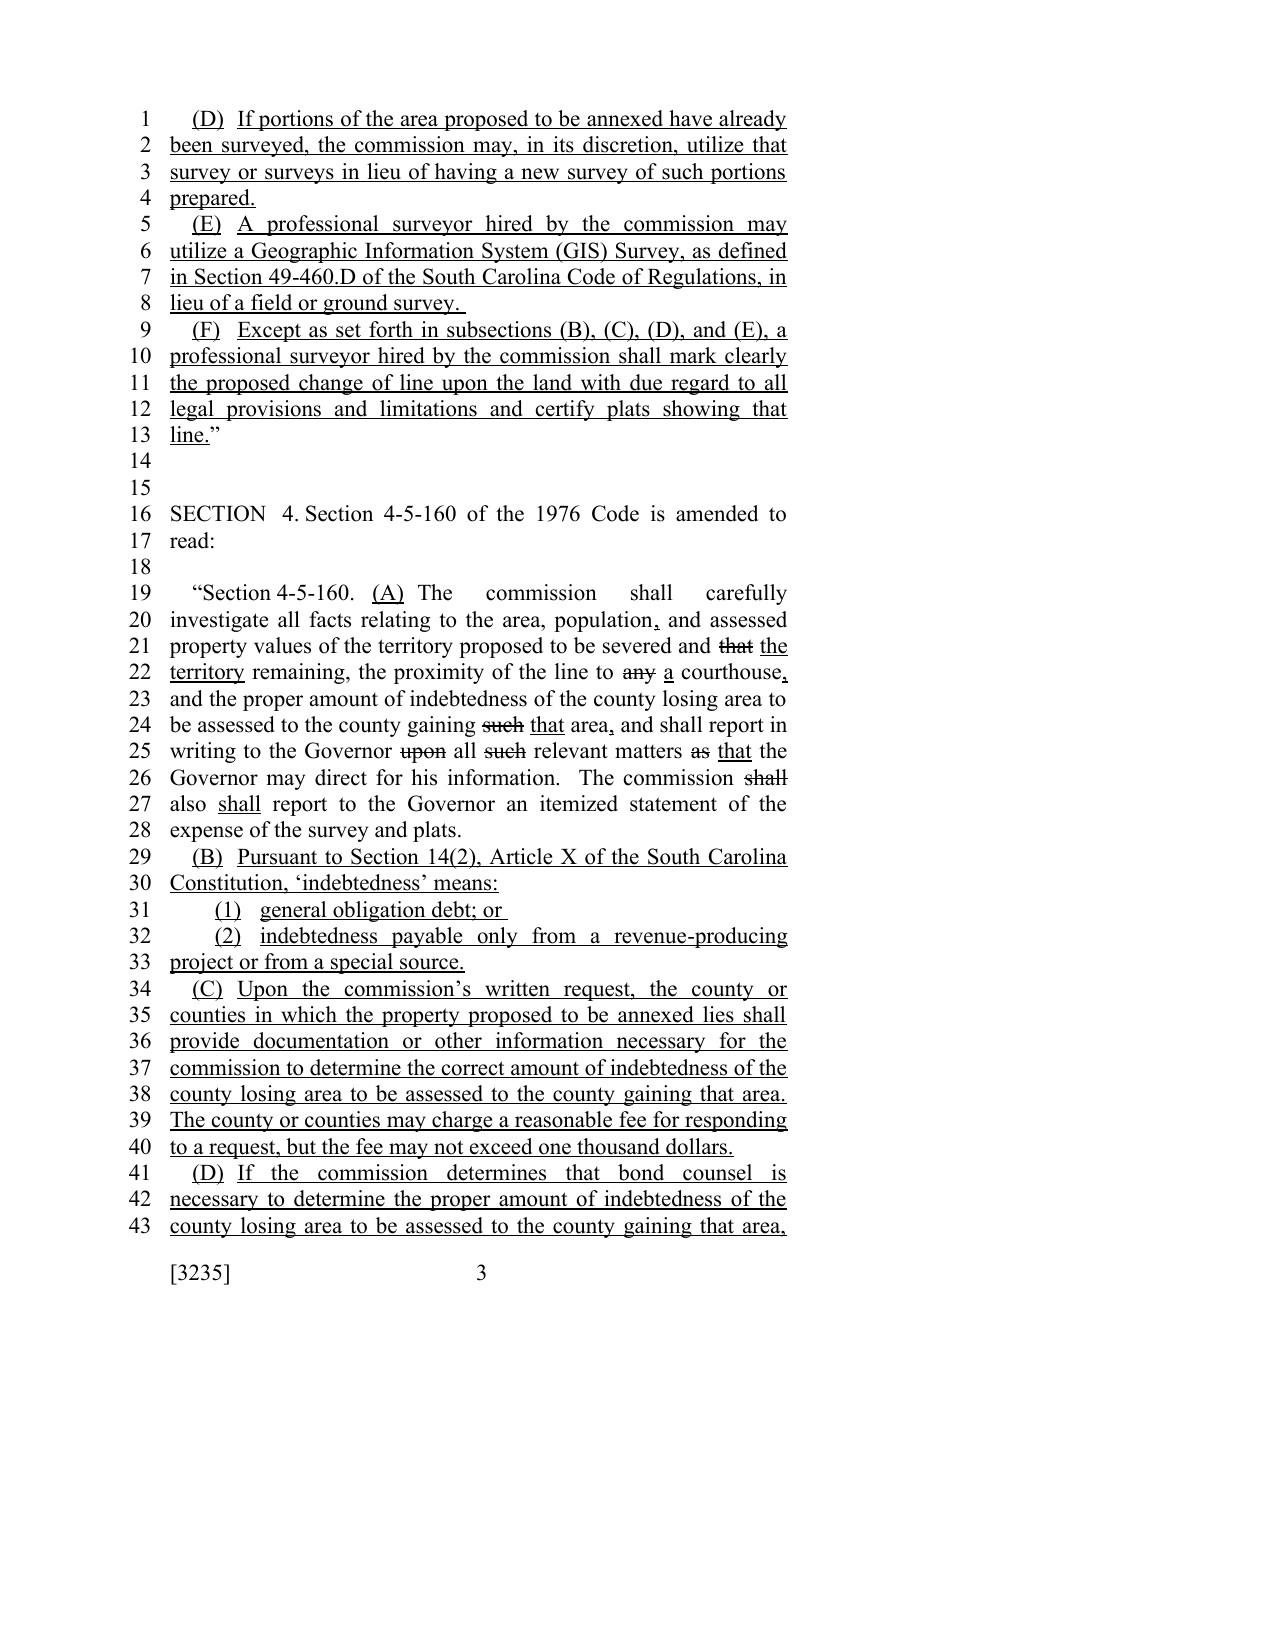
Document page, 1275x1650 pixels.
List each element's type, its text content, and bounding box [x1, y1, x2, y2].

text (1) general obligation debt; or [169, 896, 787, 922]
text (F) Except as set forth in subsections (B), (C), (D), and (E), a professional surveyor hired by the commission shall mark clearly the proposed change of line upon the land with due regard to all legal provisions and limitations and certify plats showing that line.” [169, 316, 787, 365]
text (D) If portions of the area proposed to be annexed have already been surveyed, the commission may, in its discretion, utilize that survey or surveys in lieu of having a new survey of such portions prepared. [169, 182, 787, 210]
text (E) A professional surveyor hired by the commission may utilize a Geographic Information System (GIS) Survey, as defined in Section 49-460.D of the South Carolina Code of Regulations, in lieu of a field or ground survey. [169, 261, 787, 286]
text (F) Except as set forth in subsections (B), (C), (D), and (E), a professional surveyor hired by the commission shall mark clearly the proposed change of line upon the land with due regard to all legal provisions and limitations and certify plats showing that line.” [169, 392, 787, 418]
text (F) Except as set forth in subsections (B), (C), (D), and (E), a professional surveyor hired by the commission shall mark clearly the proposed change of line upon the land with due regard to all legal provisions and limitations and certify plats showing that line.” [169, 419, 787, 448]
text (D) If portions of the area proposed to be annexed have already been surveyed, the commission may, in its discretion, utilize that survey or surveys in lieu of having a new survey of such portions prepared. [169, 105, 787, 154]
text (E) A professional surveyor hired by the commission may utilize a Geographic Information System (GIS) Survey, as defined in Section 49-460.D of the South Carolina Code of Regulations, in lieu of a field or ground survey. [169, 210, 787, 260]
text (2) indebtedness payable only from a revenue-producing project or from a special source. [169, 922, 787, 975]
text (B) Pursuant to Section 14(2), Article X of the South Carolina Constitution, ‘indebtedness’ means: [169, 843, 787, 896]
text (C) Upon the commission’s written request, the county or counties in which the property proposed to be annexed lies shall provide documentation or other information necessary for the commission to determine the correct amount of indebtedness of the county losing area to be assessed to the county gaining that area. The county or counties may charge a reasonable fee for responding to a request, but the fee may not exceed one thousand dollars. [169, 975, 787, 1024]
text “Section 4-5-160. (A) The commission shall carefully investigate all facts relating to the area, population, and assessed property values of the territory proposed to be severed and that the territory remaining, the proximity of the line to any a courthouse, and the proper amount of indebtedness of the county losing area to be assessed to the county gaining such that area, and shall report in writing to the Governor upon all such relevant matters as that the Governor may direct for his information. The commission shall also shall report to the Governor an itemized statement of the expense of the survey and plats. [169, 579, 787, 843]
text SECTION 4. Section 4-5-160 of the 1976 Code is amended to read: [169, 500, 787, 553]
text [169, 1209, 787, 1235]
text (E) A professional surveyor hired by the commission may utilize a Geographic Information System (GIS) Survey, as defined in Section 49-460.D of the South Carolina Code of Regulations, in lieu of a field or ground survey. [169, 287, 787, 316]
text (D) If portions of the area proposed to be annexed have already been surveyed, the commission may, in its discretion, utilize that survey or surveys in lieu of having a new survey of such portions prepared. [169, 155, 787, 181]
